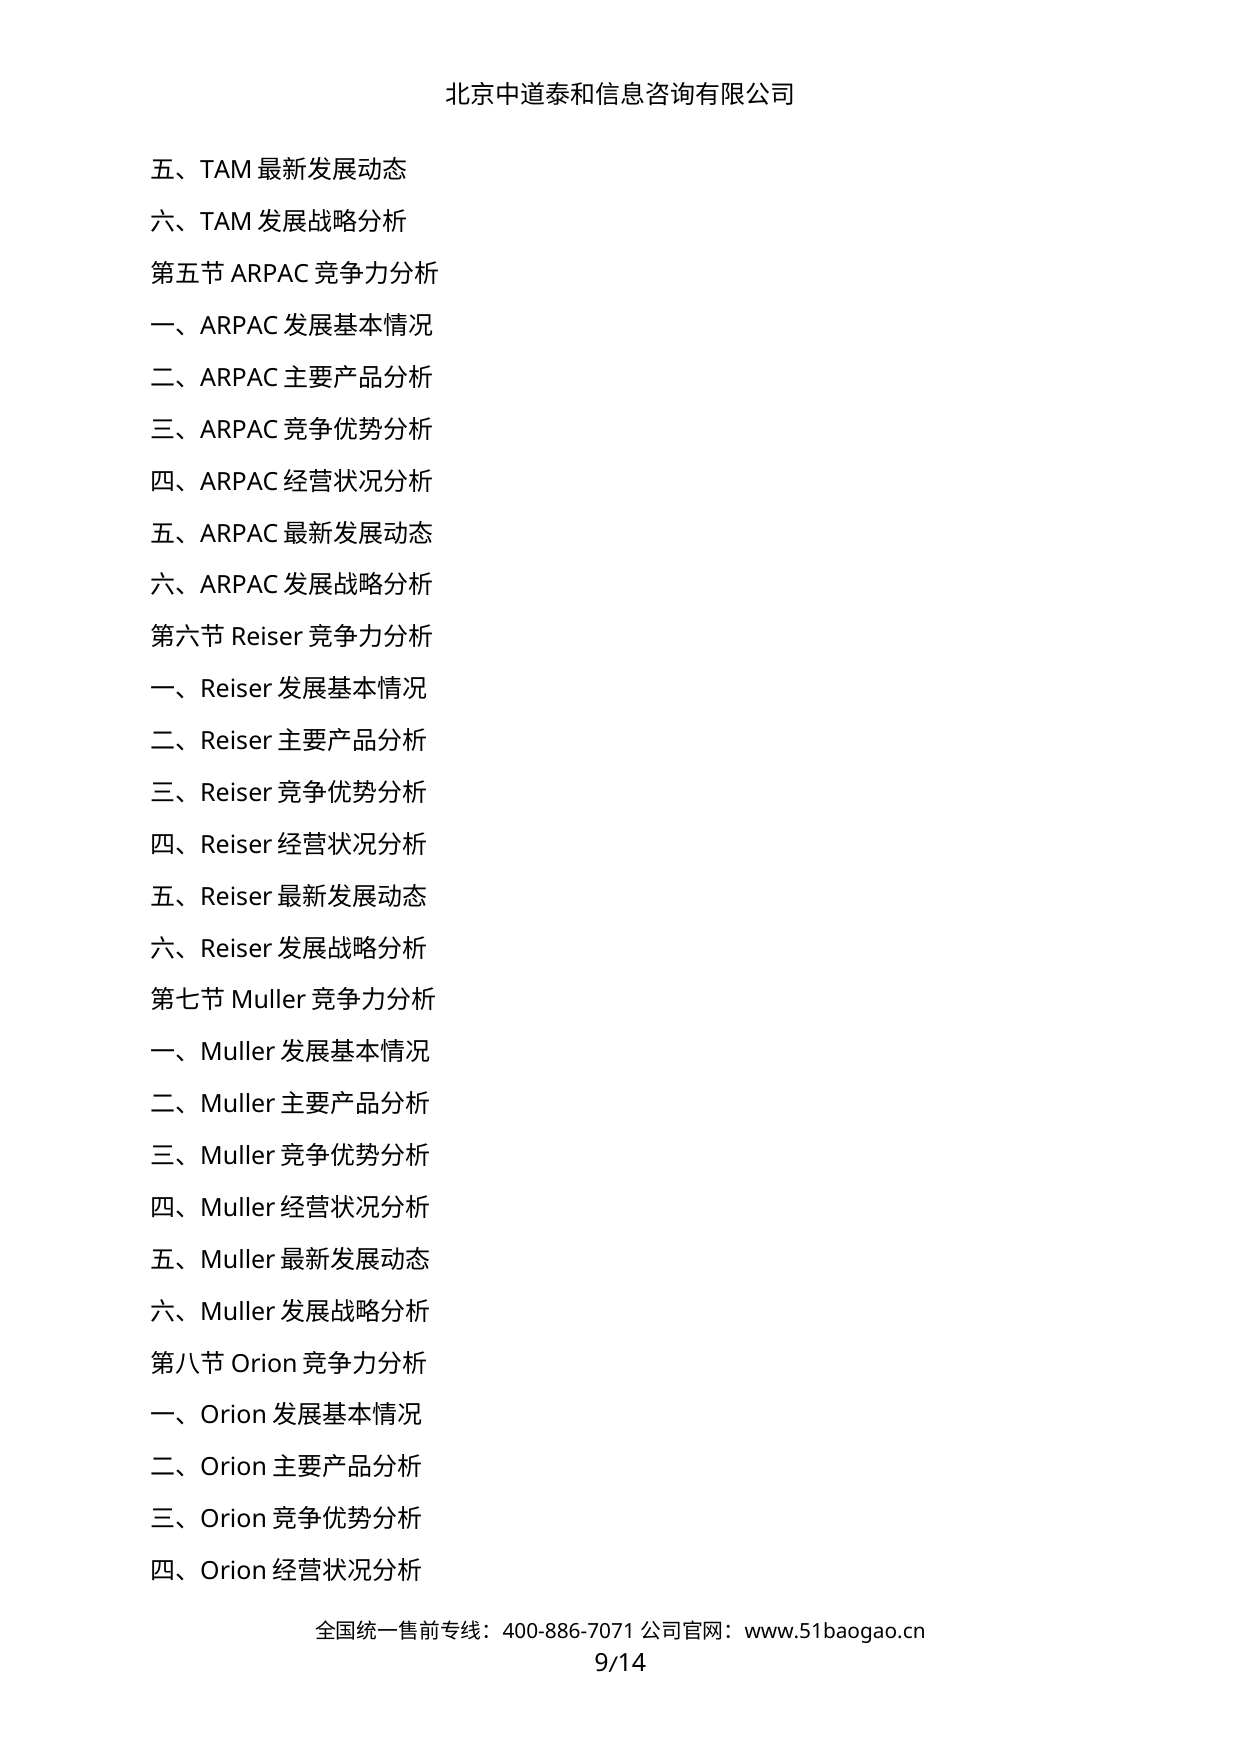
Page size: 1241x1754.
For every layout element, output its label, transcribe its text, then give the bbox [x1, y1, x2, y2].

text 五、Reiser最新发展动态 [150, 876, 1090, 912]
text 二、Muller主要产品分析 [150, 1084, 1090, 1120]
text 六、Reiser发展战略分析 [150, 928, 1090, 964]
text 六、ARPAC发展战略分析 [150, 565, 1090, 601]
text 第七节 Muller竞争力分析 [150, 980, 1090, 1016]
text 四、Orion经营状况分析 [150, 1551, 1090, 1587]
text 五、Muller最新发展动态 [150, 1239, 1090, 1276]
text 第八节 Orion竞争力分析 [150, 1343, 1090, 1379]
text 第五节 ARPAC竞争力分析 [150, 254, 1090, 290]
text 四、ARPAC经营状况分析 [150, 461, 1090, 497]
text 四、Reiser经营状况分析 [150, 824, 1090, 861]
text 四、Muller经营状况分析 [150, 1187, 1090, 1224]
text 五、ARPAC最新发展动态 [150, 513, 1090, 549]
text 三、ARPAC竞争优势分析 [150, 409, 1090, 446]
text 一、Reiser发展基本情况 [150, 669, 1090, 705]
text 一、Muller发展基本情况 [150, 1032, 1090, 1068]
text 六、Muller发展战略分析 [150, 1291, 1090, 1327]
text 三、Reiser竞争优势分析 [150, 772, 1090, 809]
text 五、TAM最新发展动态 [150, 150, 1090, 186]
text 一、ARPAC发展基本情况 [150, 306, 1090, 342]
text 二、Reiser主要产品分析 [150, 721, 1090, 757]
text 三、Muller竞争优势分析 [150, 1136, 1090, 1172]
text 一、Orion发展基本情况 [150, 1395, 1090, 1431]
text 三、Orion竞争优势分析 [150, 1499, 1090, 1535]
text 二、Orion主要产品分析 [150, 1447, 1090, 1483]
text 二、ARPAC主要产品分析 [150, 357, 1090, 394]
text 六、TAM发展战略分析 [150, 202, 1090, 238]
text 第六节 Reiser竞争力分析 [150, 617, 1090, 653]
